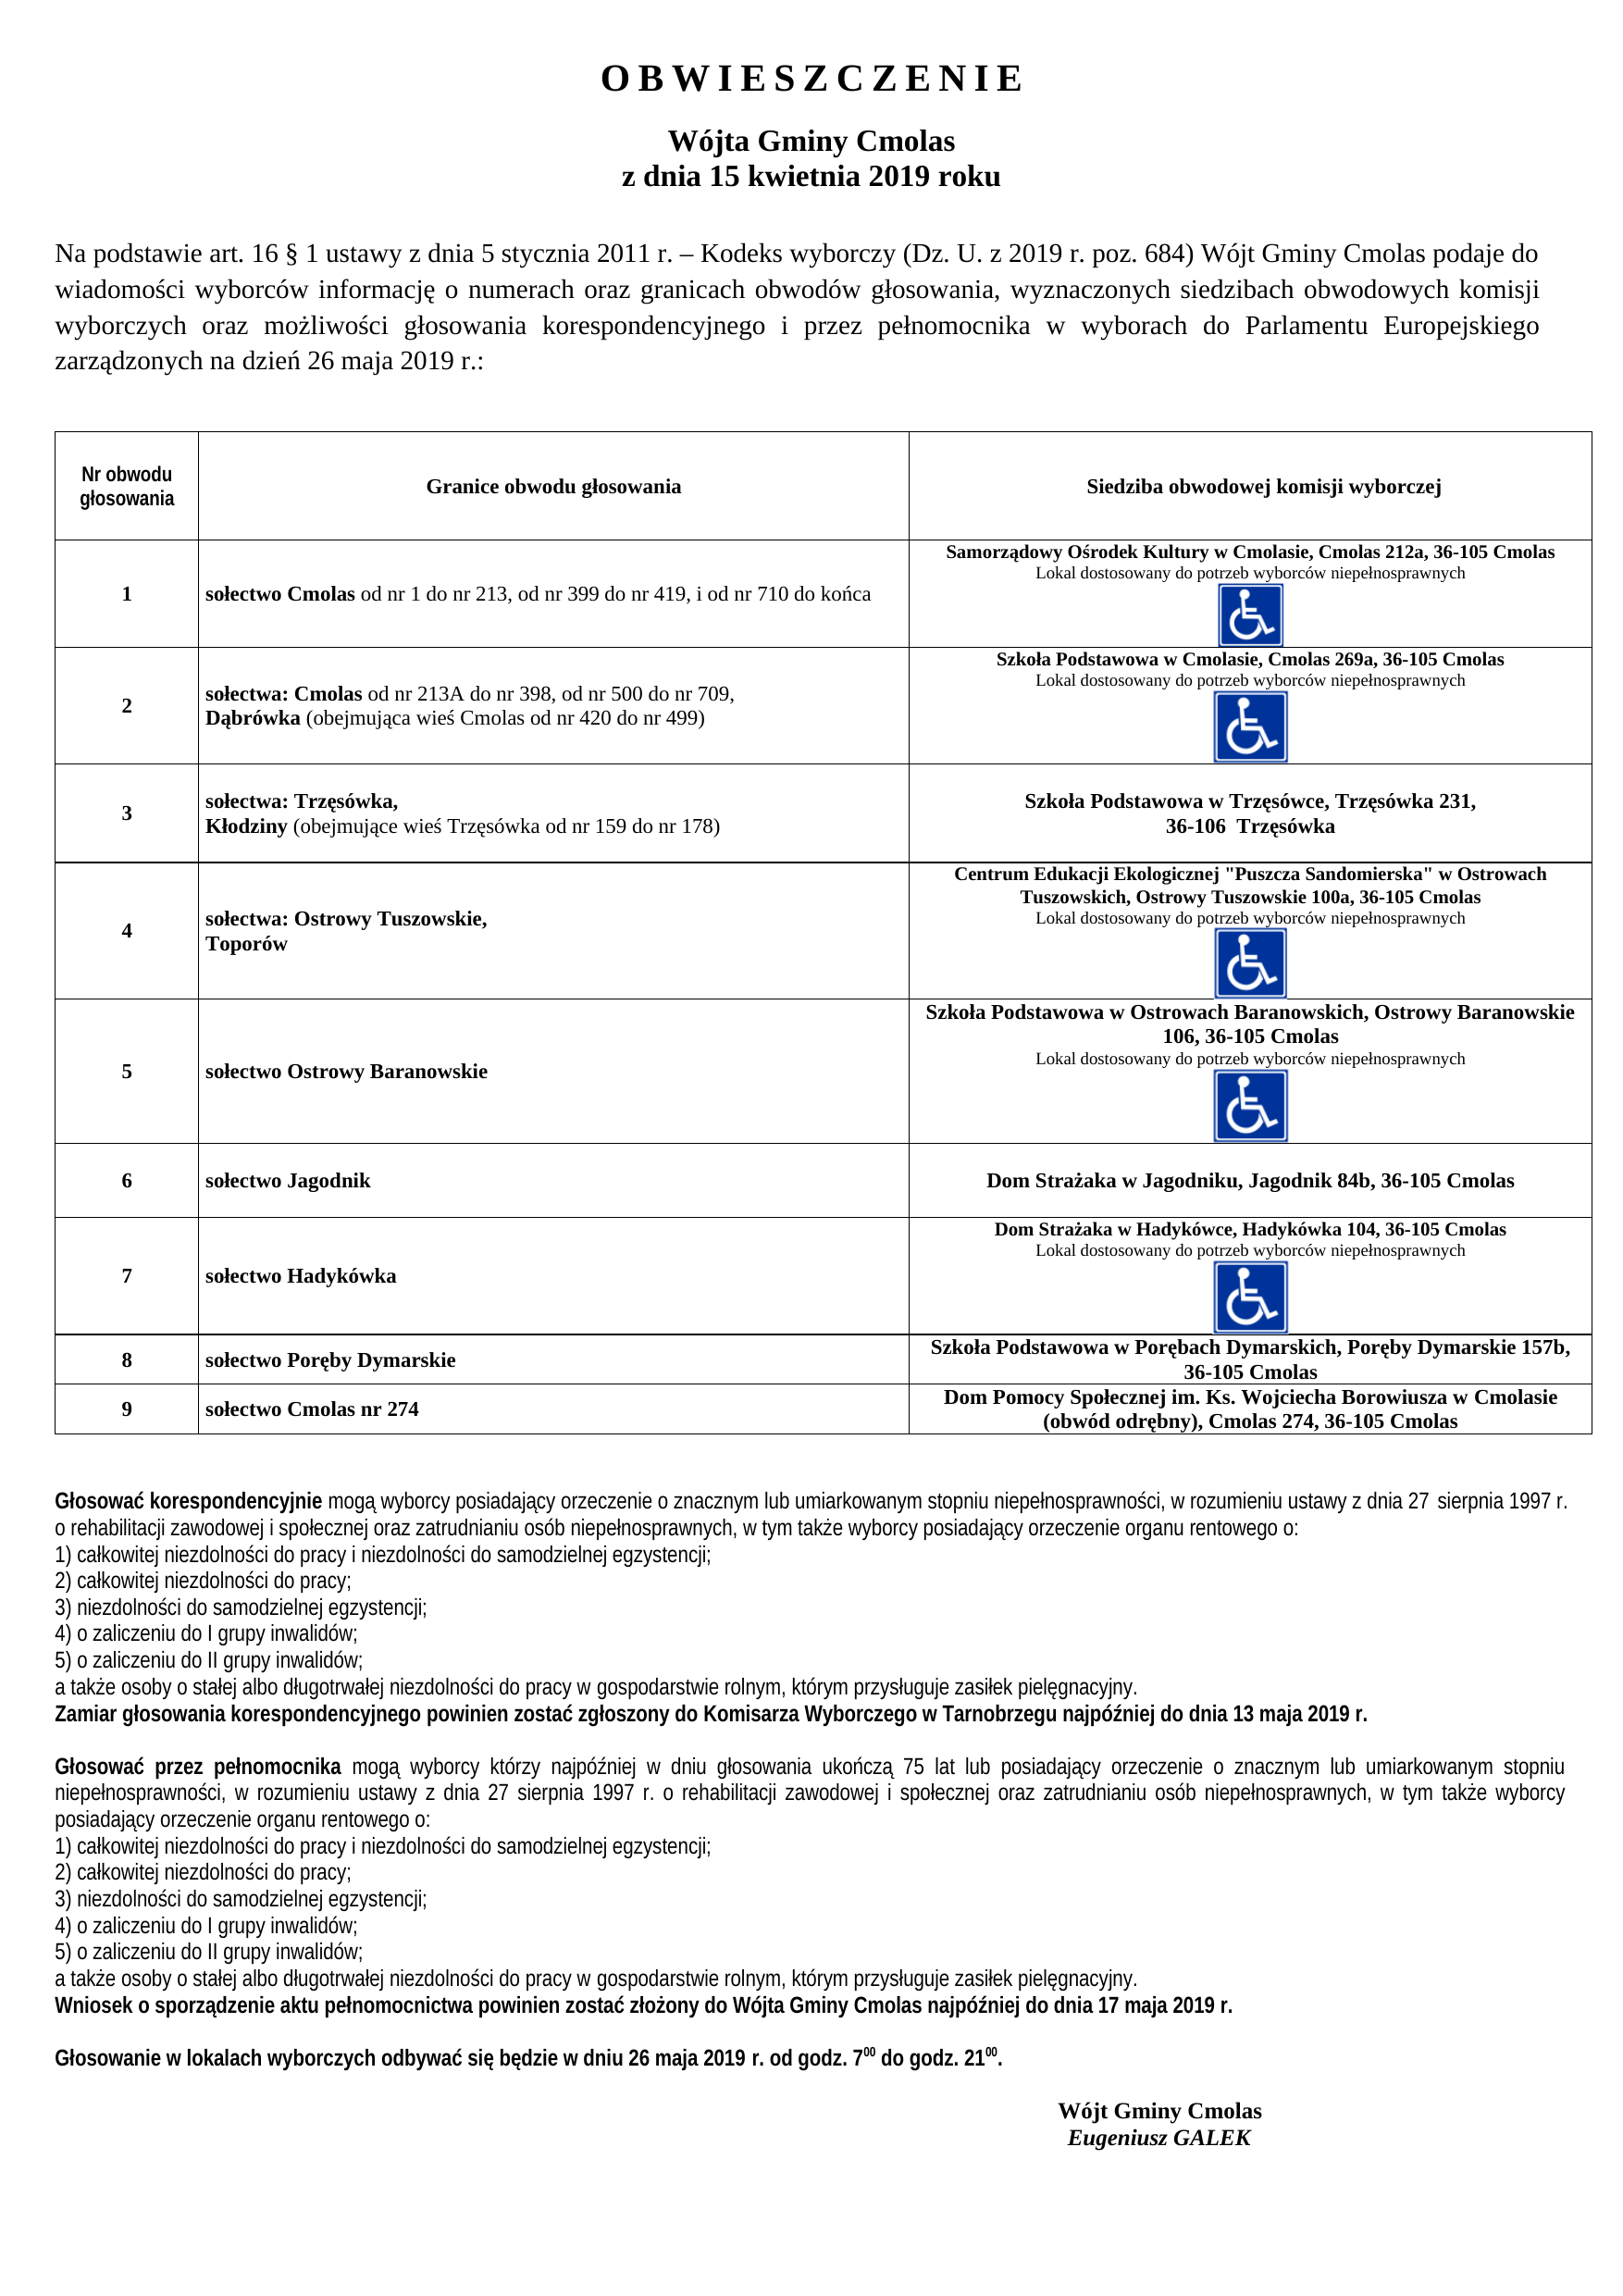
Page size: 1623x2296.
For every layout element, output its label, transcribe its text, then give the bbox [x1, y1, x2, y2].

table_cell sołectwa: Cmolas od nr 213A do nr 398, od nr 500 do nr 709, Dąbrówka (obejmująca wieś Cmolas od nr 420 do nr 499) [199, 648, 909, 763]
table_cell 3 [56, 764, 198, 862]
subtitle OBWIESZCZENIE [55, 55, 1568, 99]
text Eugeniusz GALEK [779, 2124, 1541, 2151]
text a także osoby о stałej albo długotrwałej niezdolności do pracy w gospodarstwie rolnym, którym przysługuje zasiłek pielęgnacyjny. [55, 1965, 1568, 1992]
table_cell 7 [56, 1218, 198, 1334]
table_cell Centrum Edukacji Ekologicznej "Puszcza Sandomierska" w Ostrowach Tuszowskich, Ostrowy Tuszowskie 100a, 36-105 Cmolas Lokal dostosowany do potrzeb wyborców niepełnosprawnych [910, 863, 1592, 999]
text 4) o zaliczeniu do I grupy inwalidów; [55, 1912, 1568, 1938]
text 2) całkowitej niezdolności do pracy; [55, 1858, 1568, 1885]
table_cell 1 [56, 540, 198, 647]
text Wniosek o sporządzenie aktu pełnomocnictwa powinien zostać złożony do Wójta Gminy Cmolas najpóźniej do dnia 17 maja 2019 r. [55, 1992, 1568, 2017]
table_cell sołectwo Ostrowy Baranowskie [199, 999, 909, 1143]
table_cell 5 [56, 999, 198, 1143]
table_cell sołectwo Cmolas nr 274 [199, 1384, 909, 1433]
text Na podstawie art. 16 § 1 ustawy z dnia 5 stycznia 2011 r. – Kodeks wyborczy (Dz. U. z 2019 r. poz. 684) Wójt Gminy Cmolas podaje do wiadomości wyborców informację o numerach oraz granicach obwodów głosowania, wyznaczonych siedzibach obwodowych komisji wyborczych oraz możliwości głosowania korespondencyjnego i przez pełnomocnika w wyborach do Parlamentu Europejskiego zarządzonych na dzień 26 maja 2019 r.: [55, 238, 1541, 376]
table_cell Samorządowy Ośrodek Kultury w Cmolasie, Cmolas 212a, 36-105 Cmolas Lokal dostosowany do potrzeb wyborców niepełnosprawnych [910, 540, 1592, 647]
table_cell sołectwo Poręby Dymarskie [199, 1335, 909, 1384]
text Głosowanie w lokalach wyborczych odbywać się będzie w dniu 26 maja 2019 r. od godz. 700 do godz. 2100. [55, 2044, 1568, 2070]
table_cell sołectwo Hadykówka [199, 1218, 909, 1334]
table_cell 6 [56, 1144, 198, 1217]
table_cell Dom Pomocy Społecznej im. Ks. Wojciecha Borowiusza w Cmolasie (obwód odrębny), Cmolas 274, 36-105 Cmolas [910, 1384, 1592, 1433]
text Wójt Gminy Cmolas [779, 2097, 1541, 2124]
text Głosować przez pełnomocnika mogą wyborcy którzy najpóźniej w dniu głosowania ukończą 75 lat lub posiadający orzeczenie o znacznym lub umiarkowanym stopniu niepełnosprawności, w rozumieniu ustawy z dnia 27 sierpnia 1997 r. o rehabilitacji zawodowej i społecznej oraz zatrudnianiu osób niepełnosprawnych, w tym także wyborcy posiadający orzeczenie organu rentowego o: [55, 1753, 1568, 1832]
text 5) o zaliczeniu do II grupy inwalidów; [55, 1646, 1568, 1673]
table_cell 8 [56, 1335, 198, 1384]
text Głosować korespondencyjnie mogą wyborcy posiadający orzeczenie o znacznym lub umiarkowanym stopniu niepełnosprawności, w rozumieniu ustawy z dnia 27 sierpnia 1997 r. o rehabilitacji zawodowej i społecznej oraz zatrudnianiu osób niepełnosprawnych, w tym także wyborcy posiadający orzeczenie organu rentowego o: [55, 1487, 1568, 1540]
text 3) niezdolności do samodzielnej egzystencji; [55, 1885, 1568, 1912]
table_cell sołectwa: Ostrowy Tuszowskie, Toporów [199, 863, 909, 999]
table_cell 9 [56, 1384, 198, 1433]
table_cell Dom Strażaka w Jagodniku, Jagodnik 84b, 36-105 Cmolas [910, 1144, 1592, 1217]
text 4) o zaliczeniu do I grupy inwalidów; [55, 1620, 1568, 1646]
text 1) całkowitej niezdolności do pracy i niezdolności do samodzielnej egzystencji; [55, 1540, 1568, 1567]
text 1) całkowitej niezdolności do pracy i niezdolności do samodzielnej egzystencji; [55, 1832, 1568, 1858]
text 2) całkowitej niezdolności do pracy; [55, 1567, 1568, 1594]
text Zamiar głosowania korespondencyjnego powinien zostać zgłoszony do Komisarza Wyborczego w Tarnobrzegu najpóźniej do dnia 13 maja 2019 r. [55, 1699, 1568, 1726]
table_cell Szkoła Podstawowa w Ostrowach Baranowskich, Ostrowy Baranowskie 106, 36-105 Cmolas Lokal dostosowany do potrzeb wyborców niepełnosprawnych [910, 999, 1592, 1143]
table_cell Dom Strażaka w Hadykówce, Hadykówka 104, 36-105 Cmolas Lokal dostosowany do potrzeb wyborców niepełnosprawnych [910, 1218, 1592, 1334]
table_header Granice obwodu głosowania [199, 432, 909, 540]
table_cell sołectwa: Trzęsówka, Kłodziny (obejmujące wieś Trzęsówka od nr 159 do nr 178) [199, 764, 909, 862]
table_cell 2 [56, 648, 198, 763]
text 3) niezdolności do samodzielnej egzystencji; [55, 1594, 1568, 1620]
text Wójta Gminy Cmolas [55, 122, 1568, 157]
table_cell sołectwo Cmolas od nr 1 do nr 213, od nr 399 do nr 419, i od nr 710 do końca [199, 540, 909, 647]
table_header Siedziba obwodowej komisji wyborczej [910, 432, 1592, 540]
text z dnia 15 kwietnia 2019 roku [55, 157, 1568, 193]
table_cell sołectwo Jagodnik [199, 1144, 909, 1217]
table_cell Szkoła Podstawowa w Porębach Dymarskich, Poręby Dymarskie 157b, 36-105 Cmolas [910, 1335, 1592, 1384]
table_cell Szkoła Podstawowa w Cmolasie, Cmolas 269a, 36-105 Cmolas Lokal dostosowany do potrzeb wyborców niepełnosprawnych [910, 648, 1592, 763]
table_cell 4 [56, 863, 198, 999]
text a także osoby о stałej albo długotrwałej niezdolności do pracy w gospodarstwie rolnym, którym przysługuje zasiłek pielęgnacyjny. [55, 1673, 1568, 1699]
text 5) o zaliczeniu do II grupy inwalidów; [55, 1938, 1568, 1965]
table_header Nr obwodu głosowania [56, 432, 198, 540]
table_cell Szkoła Podstawowa w Trzęsówce, Trzęsówka 231, 36-106 Trzęsówka [910, 764, 1592, 862]
